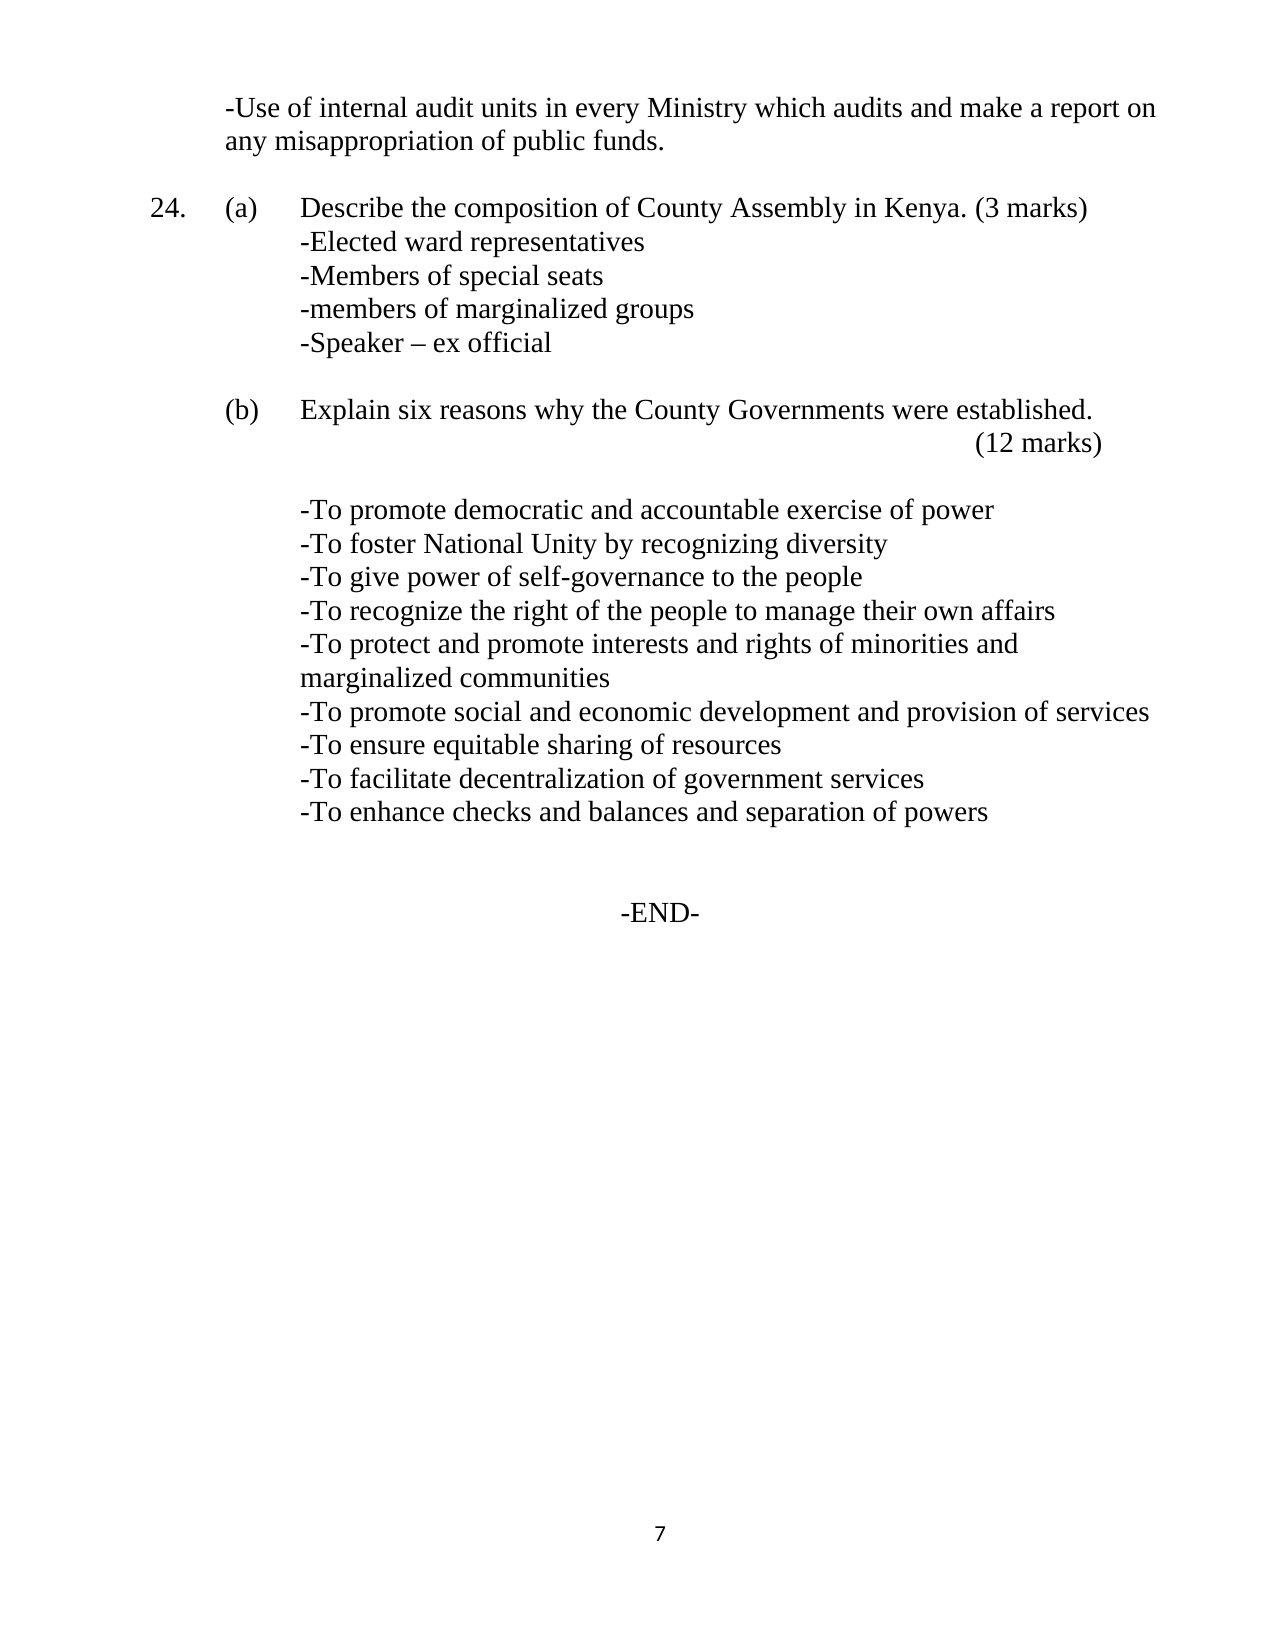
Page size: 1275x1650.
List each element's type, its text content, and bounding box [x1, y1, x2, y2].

text -To protect and promote interests and rights of minorities and marginalized communities [300, 627, 1170, 694]
text -Elected ward representatives [150, 224, 1170, 258]
text -members of marginalized groups [150, 291, 1170, 325]
text any misappropriation of public funds. [150, 123, 1170, 157]
text -END- [150, 895, 1170, 928]
text -To promote democratic and accountable exercise of power [150, 492, 1170, 526]
text (b) Explain six reasons why the County Governments were established. [150, 392, 1170, 425]
text -Speaker – ex official [150, 325, 1170, 358]
text -To give power of self-governance to the people [150, 559, 1170, 593]
text -To foster National Unity by recognizing diversity [150, 526, 1170, 559]
text -To enhance checks and balances and separation of powers [150, 794, 1170, 828]
text -To ensure equitable sharing of resources [150, 727, 1170, 761]
text (12 marks) [150, 425, 1170, 459]
text -To facilitate decentralization of government services [150, 761, 1170, 794]
text -To recognize the right of the people to manage their own affairs [150, 593, 1170, 627]
text -Use of internal audit units in every Ministry which audits and make a report on [150, 90, 1170, 123]
text -To promote social and economic development and provision of services [150, 694, 1170, 727]
text 24. (a) Describe the composition of County Assembly in Kenya. (3 marks) [150, 191, 1170, 224]
text -Members of special seats [150, 258, 1170, 291]
